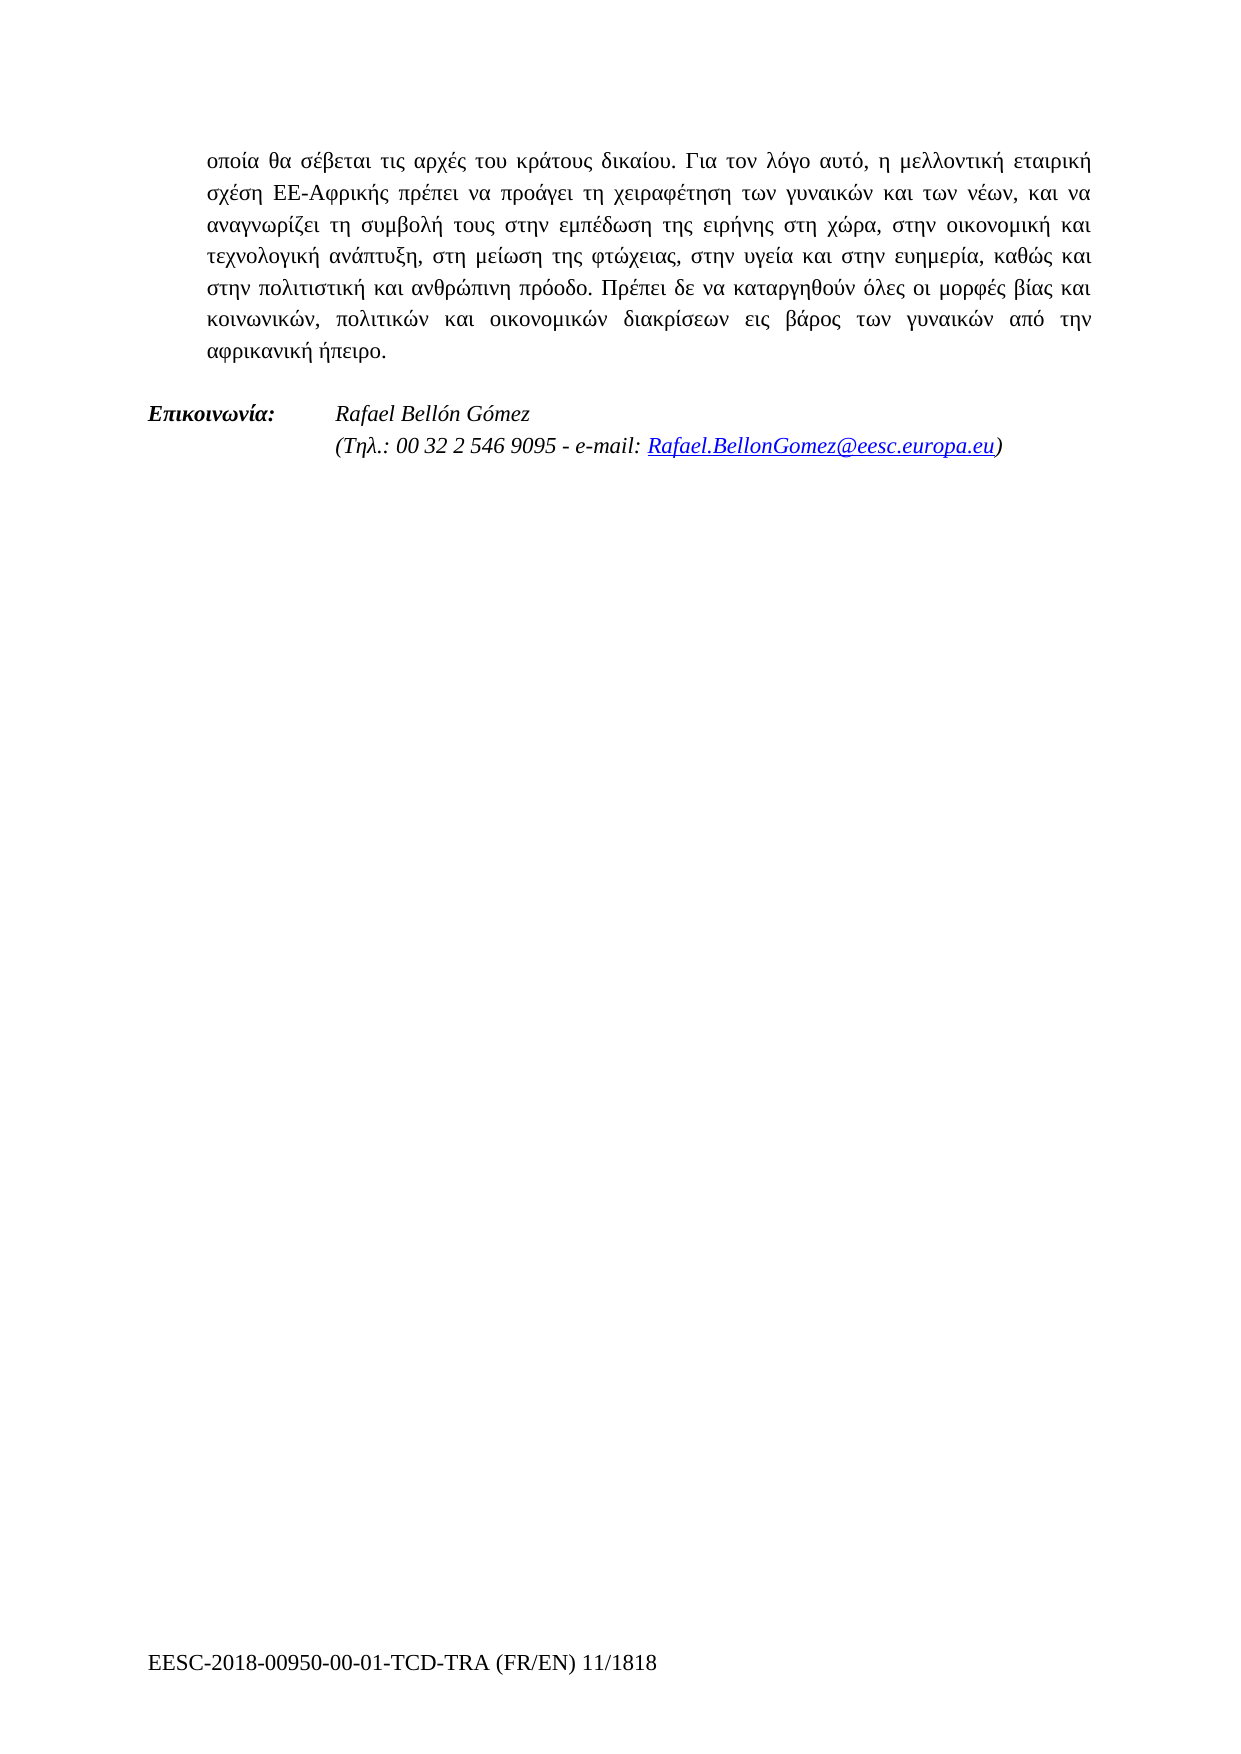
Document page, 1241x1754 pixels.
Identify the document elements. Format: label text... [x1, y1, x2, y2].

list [148, 148, 1093, 363]
text (Τηλ.: 00 32 2 546 9095 - e-mail: Rafael.BellonGomez@eesc.europa.eu) [148, 432, 1093, 458]
text Επικοινωνία: Rafael Bellón Gómez [148, 400, 1093, 426]
